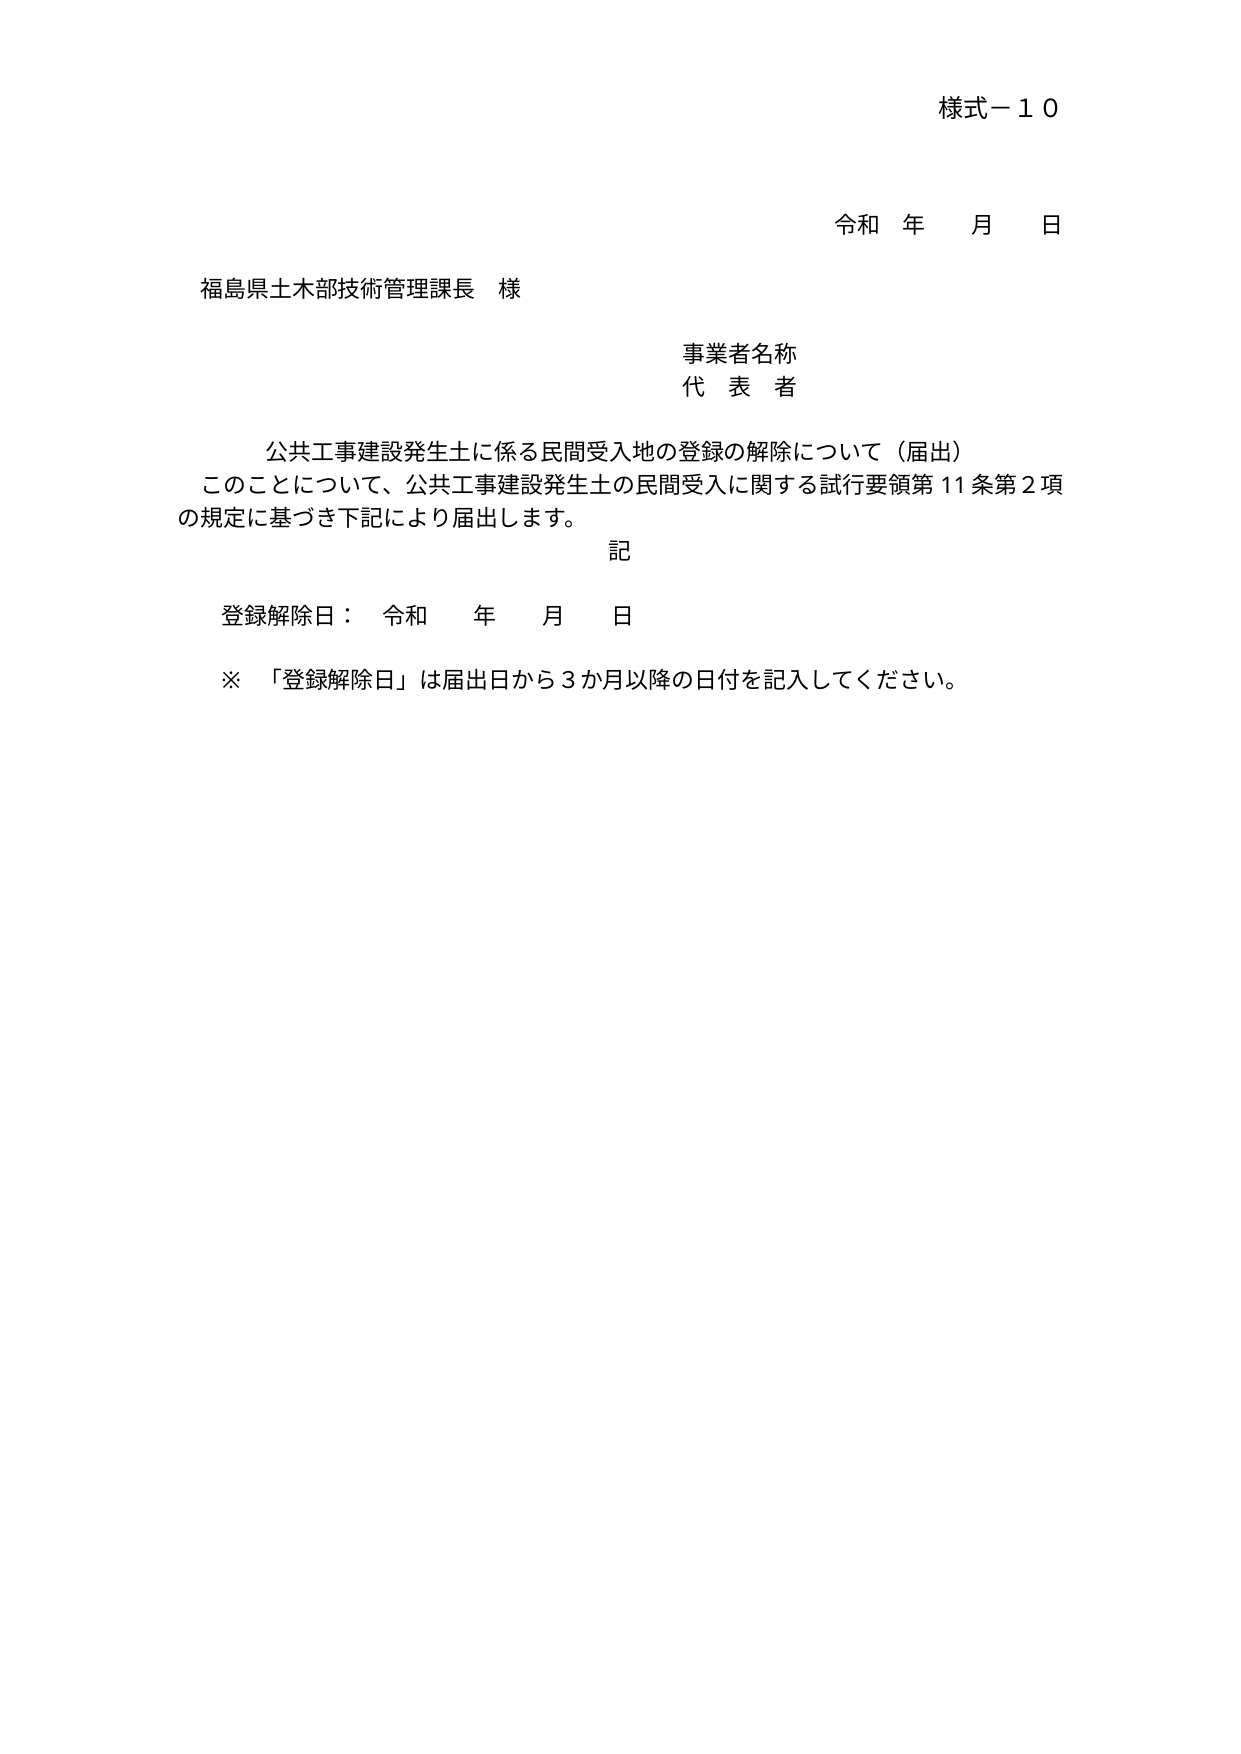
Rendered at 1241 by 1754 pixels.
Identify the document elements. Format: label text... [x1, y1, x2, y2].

text 記 [177, 533, 1063, 566]
text 公共工事建設発生土に係る民間受入地の登録の解除について（届出） [177, 433, 1063, 467]
list 「登録解除日」は届出日から３か月以降の日付を記入してください。 [221, 662, 1063, 696]
text 事業者名称 [591, 336, 1063, 369]
text 登録解除日： 令和 年 月 日 [221, 598, 1063, 631]
text このことについて、公共工事建設発生土の民間受入に関する試行要領第11条第２項の規定に基づき下記により届出します。 [177, 467, 1063, 533]
text 福島県土木部技術管理課長 様 [177, 271, 1063, 304]
text 代 表 者 [591, 369, 1063, 402]
text 令和 年 月 日 [177, 207, 1063, 240]
